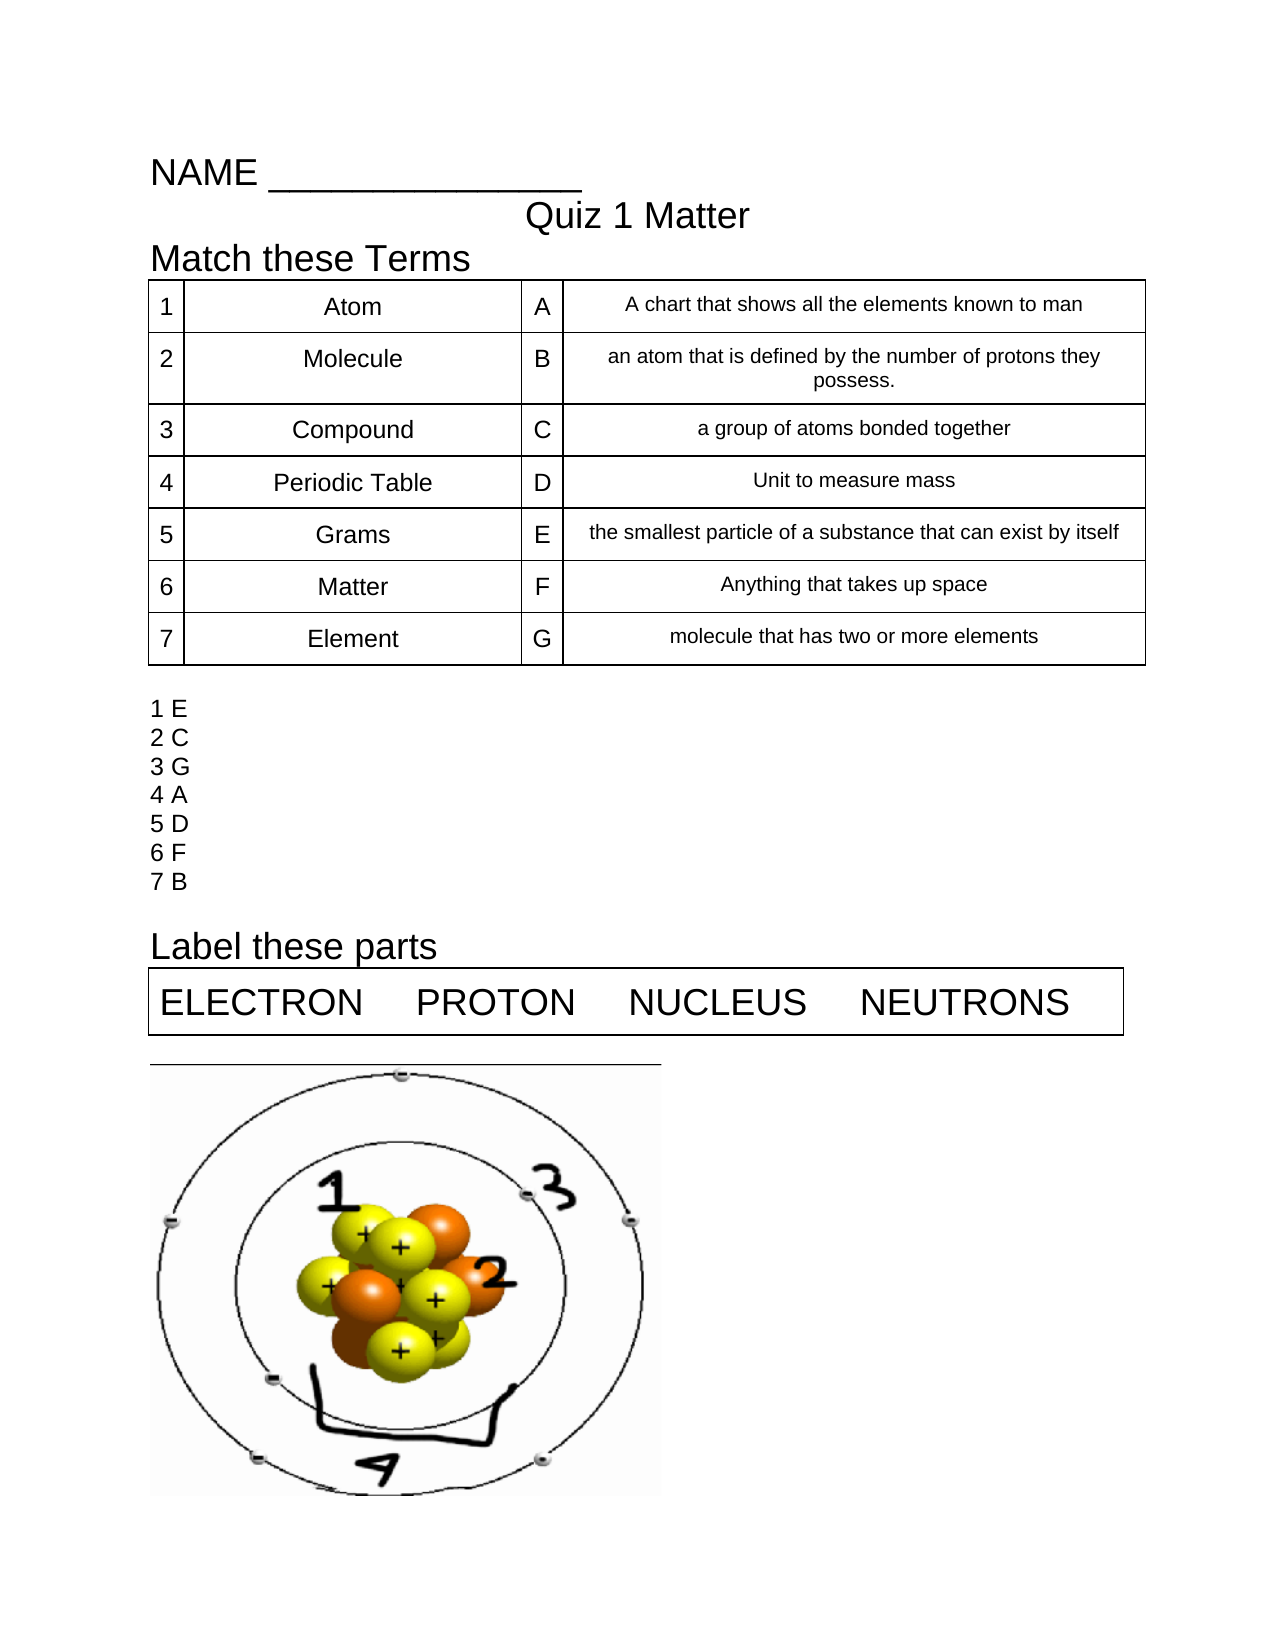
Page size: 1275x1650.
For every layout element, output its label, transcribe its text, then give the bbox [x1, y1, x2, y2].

table_cell Matter [185, 561, 521, 612]
table_cell the smallest particle of a substance that can exist by itself [564, 509, 1145, 559]
table_cell Element [185, 613, 521, 664]
table_cell C [522, 405, 562, 455]
table_cell Grams [185, 509, 521, 559]
table_cell 4 [149, 457, 183, 507]
table_header 1 [149, 281, 183, 332]
table_cell 5 [149, 509, 183, 559]
text 6 F [150, 838, 1125, 867]
table_cell F [522, 561, 562, 612]
text 7 B [150, 867, 1125, 895]
text 2 C [150, 723, 1125, 752]
table_cell Compound [185, 405, 521, 455]
table_cell E [522, 509, 562, 559]
table_cell Periodic Table [185, 457, 521, 507]
table_cell an atom that is defined by the number of protons they possess. [564, 333, 1145, 403]
table_header A chart that shows all the elements known to man [564, 281, 1145, 332]
table_header ELECTRON PROTON NUCLEUS NEUTRONS [149, 969, 1123, 1034]
text 1 E [150, 694, 1125, 723]
table_cell a group of atoms bonded together [564, 405, 1145, 455]
table_header A [522, 281, 562, 332]
table_cell 2 [149, 333, 183, 403]
table_header Atom [185, 281, 521, 332]
table_cell D [522, 457, 562, 507]
text Label these parts [150, 924, 1125, 967]
text 4 A [150, 780, 1125, 809]
text Match these Terms [150, 236, 1125, 279]
text 5 D [150, 809, 1125, 838]
table_cell G [522, 613, 562, 664]
text NAME _______________ [150, 150, 1125, 193]
table_cell 7 [149, 613, 183, 664]
table_cell 3 [149, 405, 183, 455]
text Quiz 1 Matter [150, 193, 1125, 236]
table_cell B [522, 333, 562, 403]
table_cell Molecule [185, 333, 521, 403]
picture [150, 1064, 662, 1496]
table_cell Unit to measure mass [564, 457, 1145, 507]
table_cell 6 [149, 561, 183, 612]
table_cell molecule that has two or more elements [564, 613, 1145, 664]
table_cell Anything that takes up space [564, 561, 1145, 612]
text 3 G [150, 752, 1125, 780]
